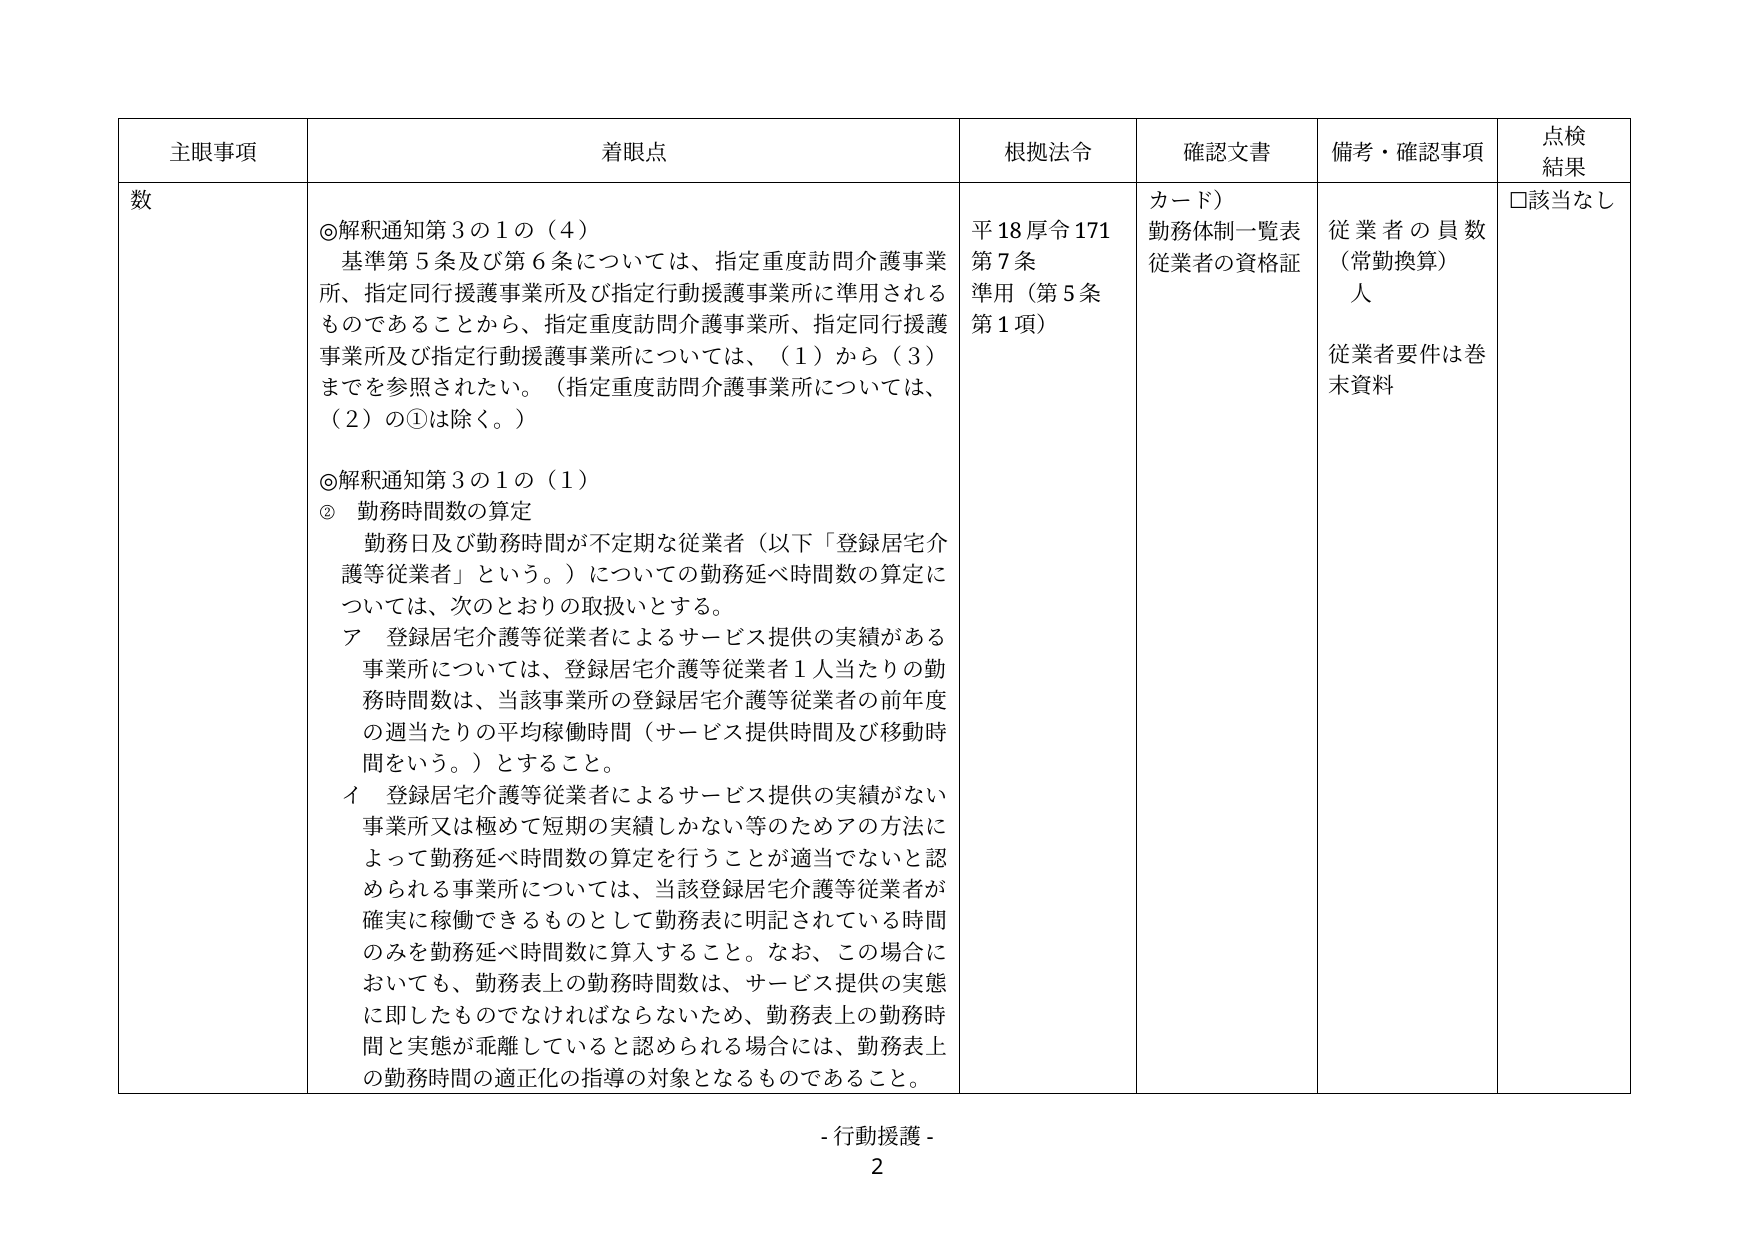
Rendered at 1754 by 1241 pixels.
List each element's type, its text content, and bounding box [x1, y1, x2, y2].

table_header 備考・確認事項 [1318, 119, 1497, 182]
table_header 主眼事項 [119, 119, 307, 182]
table_header 確認文書 [1137, 119, 1317, 182]
table_header 着眼点 [308, 119, 959, 182]
table_cell 第２ 人員に関する基準 １ 従業者の員数 [119, 183, 307, 1092]
table_header 根拠法令 [960, 119, 1136, 182]
table_header 点検 結果 [1498, 119, 1630, 182]
table_cell 適 否 該当なし [1498, 183, 1630, 1092]
table_cell 利用者数 人 従業者の員数（常勤換算） 人 従業者要件は巻末資料 [1318, 183, 1497, 1092]
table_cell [308, 183, 959, 1092]
table_cell 勤務実績表 出勤簿（タイムカード） 勤務体制一覧表 従業者の資格証 [1137, 183, 1317, 1092]
table_cell 法第43条第1項 平18厚令171 第7条 準用（第5条 第1項） [960, 183, 1136, 1092]
